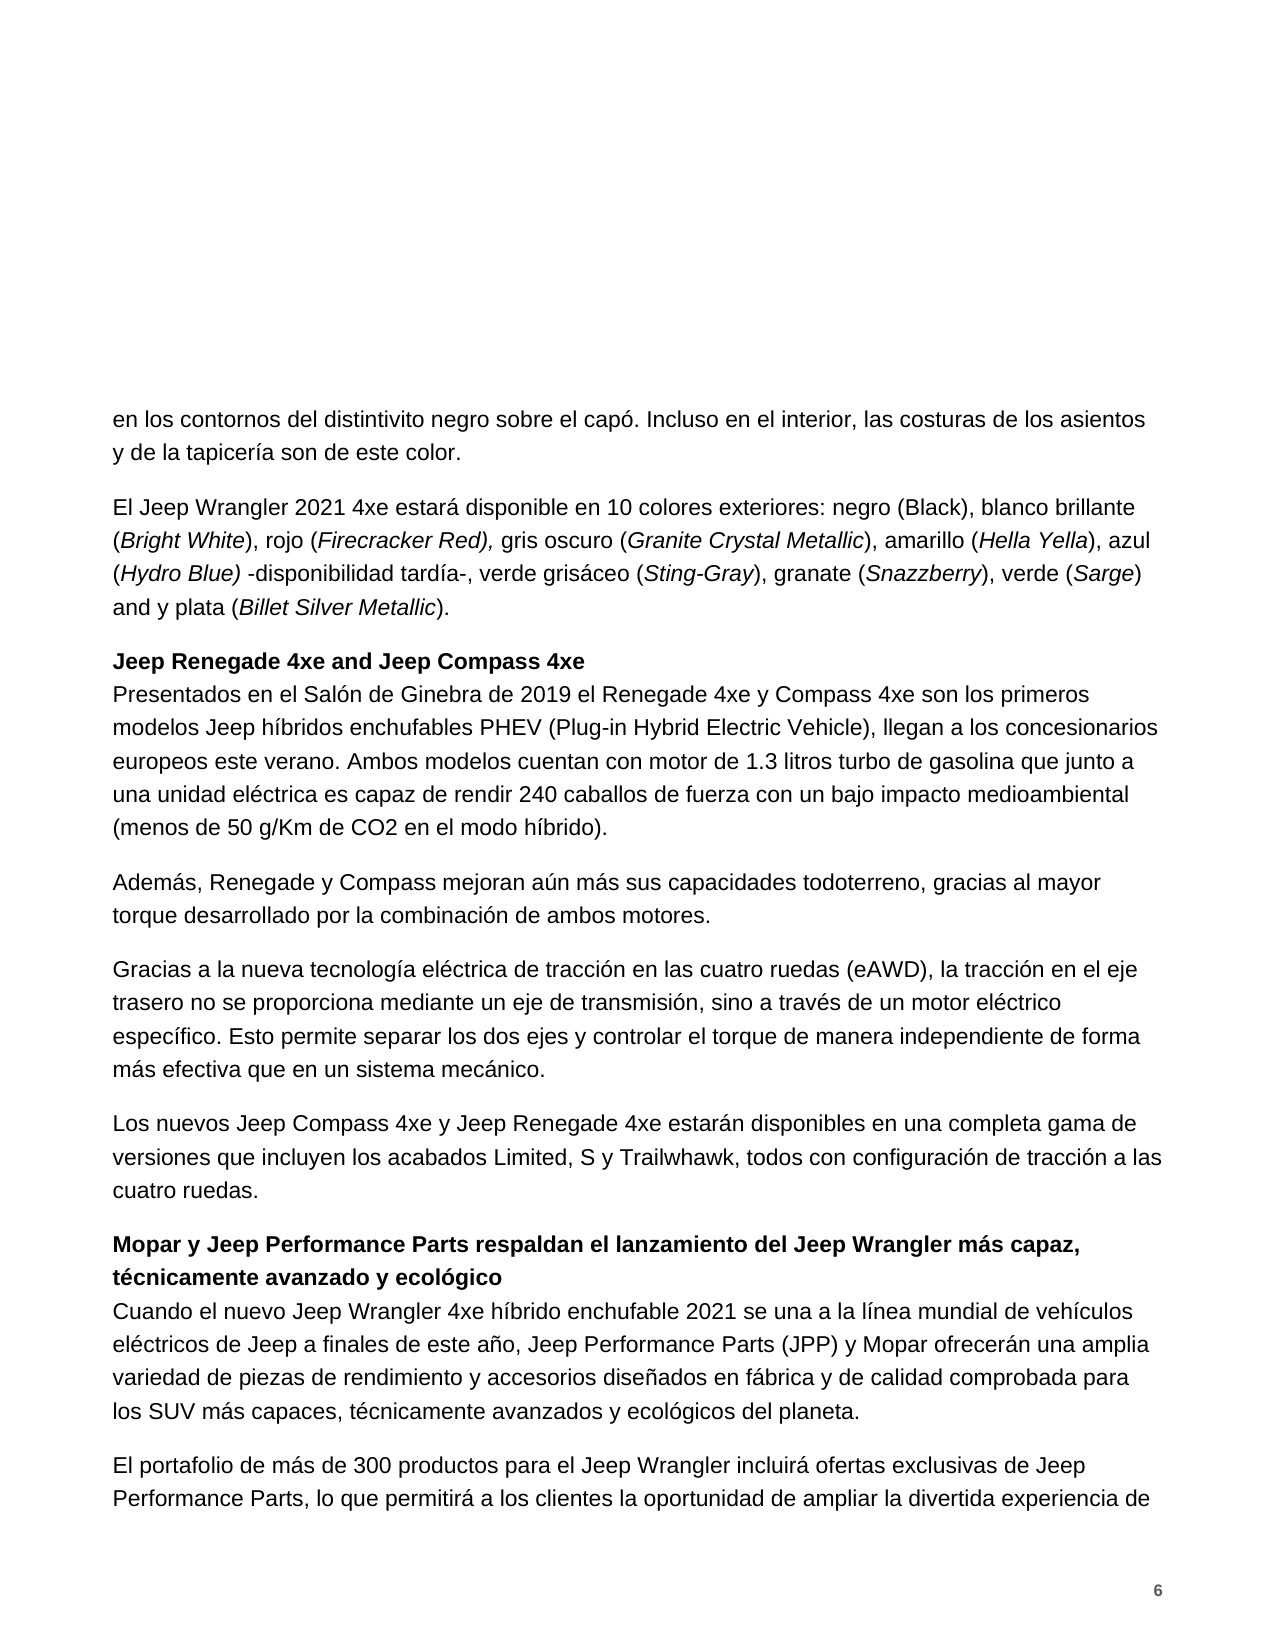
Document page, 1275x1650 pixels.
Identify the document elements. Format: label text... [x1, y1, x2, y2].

text Los nuevos Jeep Compass 4xe y Jeep Renegade 4xe estarán disponibles en una completa gama de versiones que incluyen los acabados Limited, S y Trailwhawk, todos con configuración de tracción a las cuatro ruedas. [112, 1103, 1162, 1203]
text Además, Renegade y Compass mejoran aún más sus capacidades todoterreno, gracias al mayor torque desarrollado por la combinación de ambos motores. [112, 861, 1162, 928]
text El Jeep Wrangler 2021 4xe estará disponible en 10 colores exteriores: negro (Black), blanco brillante (Bright White), rojo (Firecracker Red), gris oscuro (Granite Crystal Metallic), amarillo (Hella Yella), azul (Hydro Blue) -disponibilidad tardía-, verde grisáceo (Sting-Gray), granate (Snazzberry), verde (Sarge) and y plata (Billet Silver Metallic). [112, 486, 1162, 620]
text Mopar y Jeep Performance Parts respaldan el lanzamiento del Jeep Wrangler más capaz, técnicamente avanzado y ecológico Cuando el nuevo Jeep Wrangler 4xe híbrido enchufable 2021 se una a la línea mundial de vehículos eléctricos de Jeep a finales de este año, Jeep Performance Parts (JPP) y Mopar ofrecerán una amplia variedad de piezas de rendimiento y accesorios diseñados en fábrica y de calidad comprobada para los SUV más capaces, técnicamente avanzados y ecológicos del planeta. [112, 1224, 1162, 1424]
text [112, 1445, 1162, 1511]
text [112, 399, 1162, 466]
text Gracias a la nueva tecnología eléctrica de tracción en las cuatro ruedas (eAWD), la tracción en el eje trasero no se proporciona mediante un eje de transmisión, sino a través de un motor eléctrico específico. Esto permite separar los dos ejes y controlar el torque de manera independiente de forma más efectiva que en un sistema mecánico. [112, 949, 1162, 1082]
text Jeep Renegade 4xe and Jeep Compass 4xe Presentados en el Salón de Ginebra de 2019 el Renegade 4xe y Compass 4xe son los primeros modelos Jeep híbridos enchufables PHEV (Plug-in Hybrid Electric Vehicle), llegan a los concesionarios europeos este verano. Ambos modelos cuentan con motor de 1.3 litros turbo de gasolina que junto a una unidad eléctrica es capaz de rendir 240 caballos de fuerza con un bajo impacto medioambiental (menos de 50 g/Km de CO2 en el modo híbrido). [112, 641, 1162, 841]
